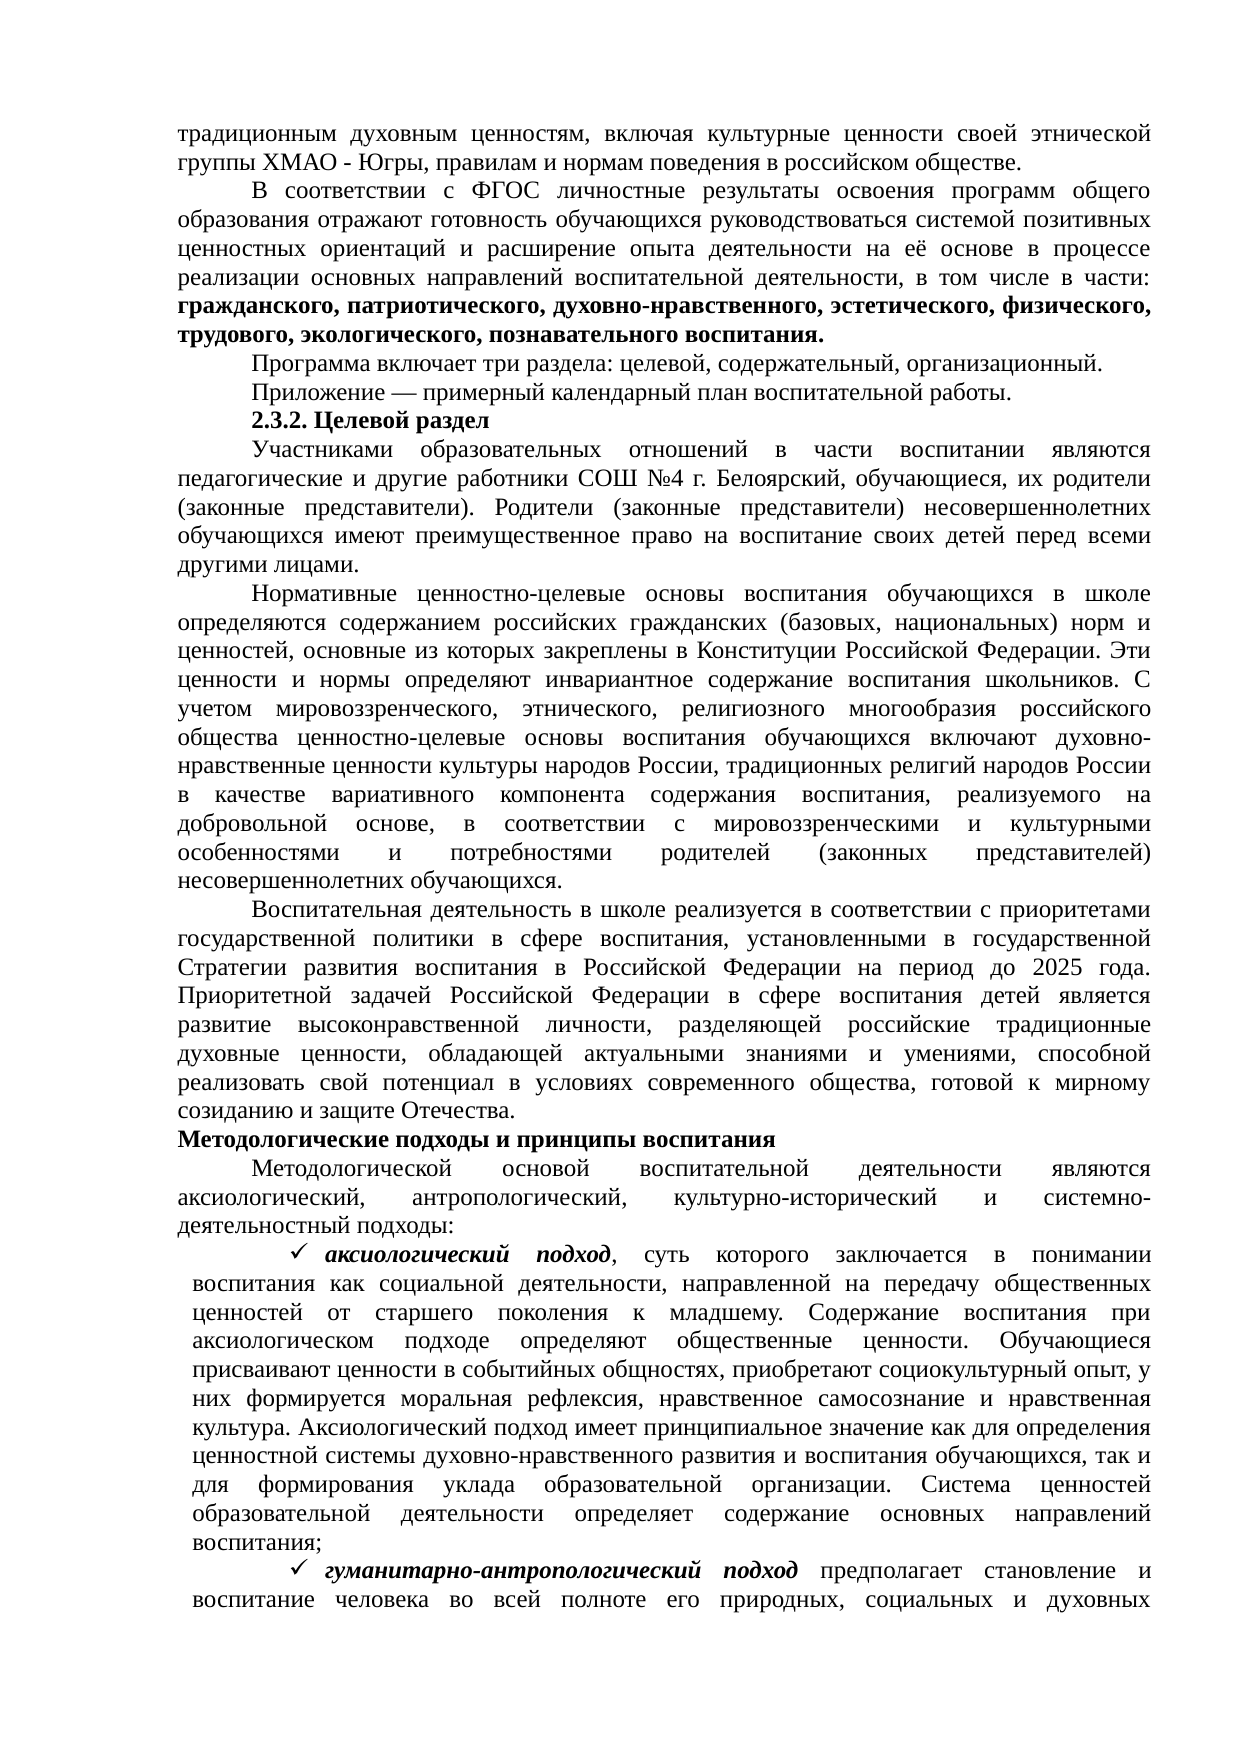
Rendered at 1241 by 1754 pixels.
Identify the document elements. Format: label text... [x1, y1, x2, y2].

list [192, 1556, 1152, 1613]
text Воспитательная деятельность в школе реализуется в соответствии с приоритетами государственной политики в сфере воспитания, установленными в государственной Стратегии развития воспитания в Российской Федерации на период до 2025 года. Приоритетной задачей Российской Федерации в сфере воспитания детей является развитие высоконравственной личности, разделяющей российские традиционные духовные ценности, обладающей актуальными знаниями и умениями, способной реализовать свой потенциал в условиях современного общества, готовой к мирному созиданию и защите Отечества. [177, 894, 1152, 1124]
list аксиологический подход, суть которого заключается в понимании воспитания как социальной деятельности, направленной на передачу общественных ценностей от старшего поколения к младшему. Содержание воспитания при аксиологическом подходе определяют общественные ценности. Обучающиеся присваивают ценности в событийных общностях, приобретают социокультурный опыт, у них формируется моральная рефлексия, нравственное самосознание и нравственная культура. Аксиологический подход имеет принципиальное значение как для определения ценностной системы духовно-нравственного развития и воспитания обучающихся, так и для формирования уклада образовательной организации. Система ценностей образовательной деятельности определяет содержание основных направлений воспитания; [192, 1239, 1152, 1556]
text Программа включает три раздела: целевой, содержательный, организационный. [177, 348, 1152, 377]
text Методологической основой воспитательной деятельности являются аксиологический, антропологический, культурно-исторический и системно-деятельностный подходы: [177, 1153, 1152, 1239]
text В соответствии с ФГОС личностные результаты освоения программ общего образования отражают готовность обучающихся руководствоваться системой позитивных ценностных ориентаций и расширение опыта деятельности на её основе в процессе реализации основных направлений воспитательной деятельности, в том числе в части: гражданского, патриотического, духовно-нравственного, эстетического, физического, трудового, экологического, познавательного воспитания. [177, 176, 1152, 348]
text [177, 118, 1152, 176]
text 2.3.2. Целевой раздел [177, 406, 1152, 434]
text Приложение — примерный календарный план воспитательной работы. [177, 377, 1152, 406]
text Нормативные ценностно-целевые основы воспитания обучающихся в школе определяются содержанием российских гражданских (базовых, национальных) норм и ценностей, основные из которых закреплены в Конституции Российской Федерации. Эти ценности и нормы определяют инвариантное содержание воспитания школьников. С учетом мировоззренческого, этнического, религиозного многообразия российского общества ценностно-целевые основы воспитания обучающихся включают духовно-нравственные ценности культуры народов России, традиционных религий народов России в качестве вариативного компонента содержания воспитания, реализуемого на добровольной основе, в соответствии с мировоззренческими и культурными особенностями и потребностями родителей (законных представителей) несовершеннолетних обучающихся. [177, 578, 1152, 894]
text Участниками образовательных отношений в части воспитании являются педагогические и другие работники СОШ №4 г. Белоярский, обучающиеся, их родители (законные представители). Родители (законные представители) несовершеннолетних обучающихся имеют преимущественное право на воспитание своих детей перед всеми другими лицами. [177, 434, 1152, 578]
text Методологические подходы и принципы воспитания [177, 1124, 1152, 1153]
